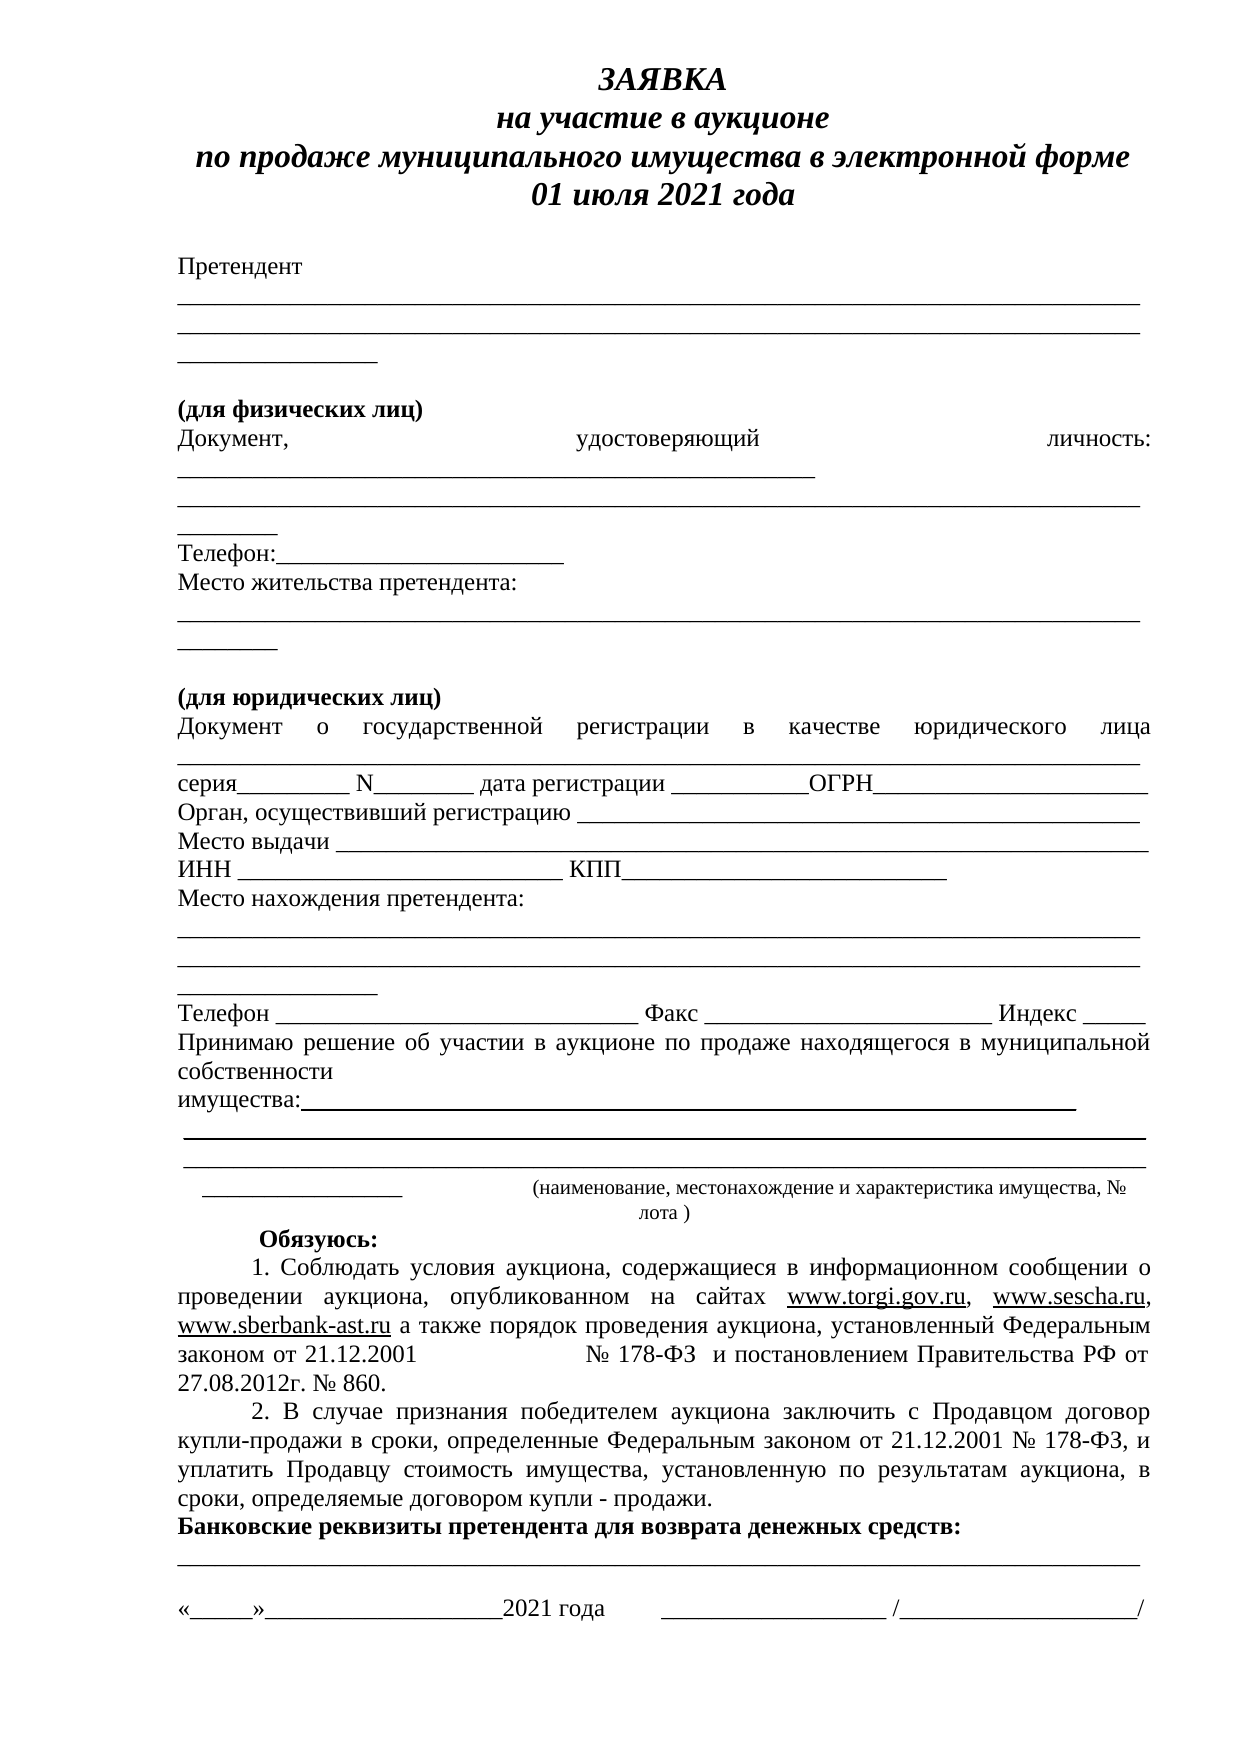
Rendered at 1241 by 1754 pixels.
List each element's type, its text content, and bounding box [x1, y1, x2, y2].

text Место выдачи _________________________________________________________________ [177, 826, 1152, 854]
text Документ, удостоверяющий личность: ___________________________________________________ [177, 423, 1152, 481]
text Документ о государственной регистрации в качестве юридического лица _____________________________________________________________________________ [177, 711, 1152, 768]
text на участие в аукционе [177, 97, 1152, 136]
text Телефон:_______________________ [177, 538, 1152, 567]
text ИНН __________________________ КПП__________________________ [177, 854, 1152, 883]
text Место нахождения претендента: __________________________________________________________________________________________________________________________________________________________________________ [177, 883, 1152, 998]
text (для юридических лиц) [177, 682, 1152, 711]
text ЗАЯВКА [177, 59, 1152, 97]
text __________________________________________________________________________________________________________________________________________________________________________ (наименование, местонахождение и характеристика имущества, № лота ) [177, 1113, 1152, 1224]
text Место жительства претендента: [177, 567, 1152, 596]
text Принимаю решение об участии в аукционе по продаже находящегося в муниципальной собственности имущества:______________________________________________________________ [177, 1027, 1152, 1113]
text 2. В случае признания победителем аукциона заключить с Продавцом договор купли-продажи в сроки, определенные Федеральным законом от 21.12.2001 № 178-ФЗ, и уплатить Продавцу стоимость имущества, установленную по результатам аукциона, в сроки, определяемые договором купли - продажи. [177, 1396, 1152, 1511]
text 01 июля 2021 года [177, 174, 1152, 212]
text _____________________________________________________________________________ [177, 1540, 1152, 1569]
text Банковские реквизиты претендента для возврата денежных средств: [177, 1511, 1152, 1540]
text (для физических лиц) [177, 394, 1152, 423]
text серия_________ N________ дата регистрации ___________ОГРН______________________ [177, 768, 1152, 797]
text 1. Соблюдать условия аукциона, содержащиеся в информационном сообщении о проведении аукциона, опубликованном на сайтах www.torgi.gov.ru, www.sescha.ru, www.sberbank-ast.ru а также порядок проведения аукциона, установленный Федеральным законом от 21.12.2001 № 178-ФЗ и постановлением Правительства РФ от 27.08.2012г. № 860. [177, 1252, 1152, 1396]
text «_____»___________________2021 года __________________ /___________________/ [177, 1593, 1152, 1621]
text Телефон _____________________________ Факс _______________________ Индекс _____ [177, 998, 1152, 1027]
text Претендент __________________________________________________________________________________________________________________________________________________________________________ [177, 251, 1152, 366]
text _____________________________________________________________________________________ [177, 596, 1152, 653]
text _____________________________________________________________________________________ [177, 481, 1152, 538]
text по продаже муниципального имущества в электронной форме [177, 136, 1152, 174]
text Обязуюсь: [177, 1224, 1152, 1252]
text Орган, осуществивший регистрацию _____________________________________________ [177, 797, 1152, 826]
